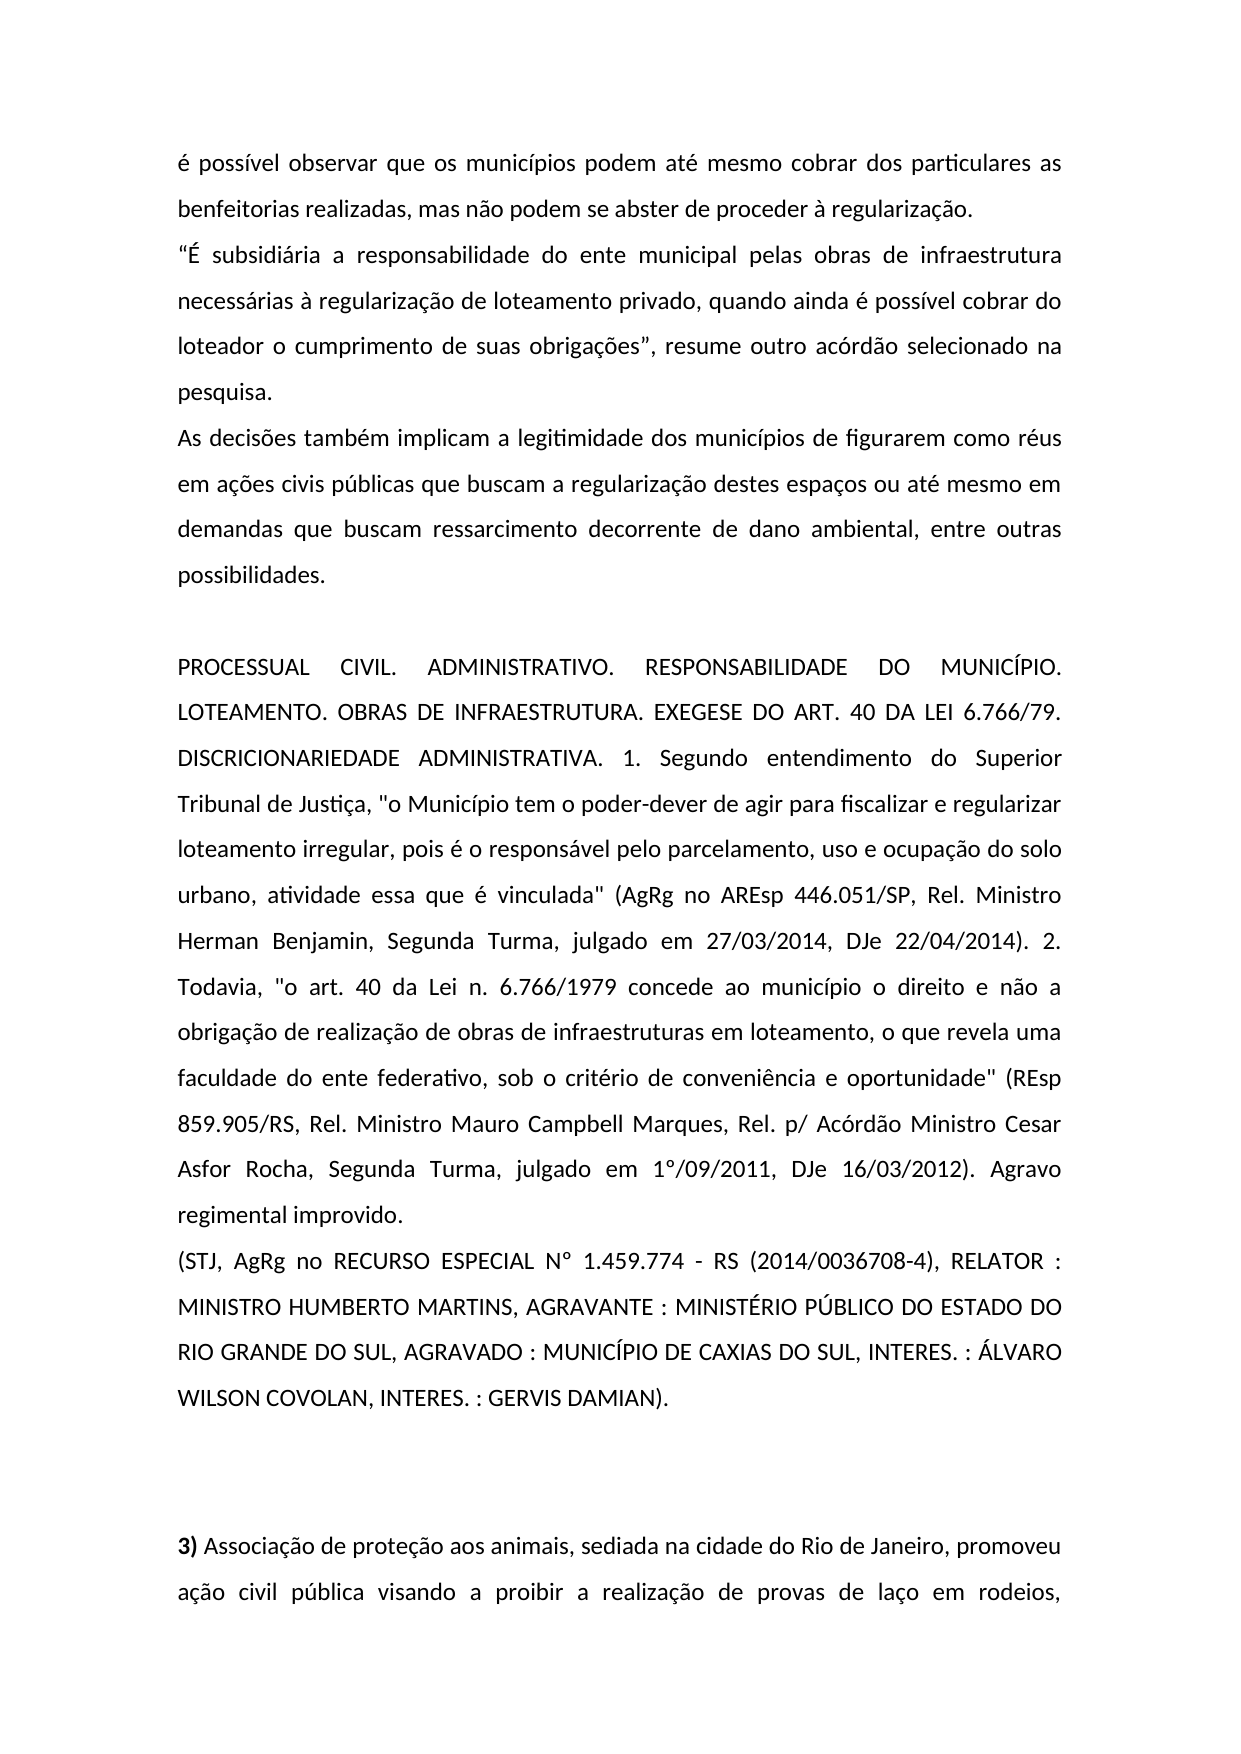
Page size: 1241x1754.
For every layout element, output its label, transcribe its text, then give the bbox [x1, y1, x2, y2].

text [177, 148, 1063, 224]
text As decisões também implicam a legitimidade dos municípios de figurarem como réus em ações civis públicas que buscam a regularização destes espaços ou até mesmo em demandas que buscam ressarcimento decorrente de dano ambiental, entre outras possibilidades. [177, 422, 1063, 590]
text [177, 1530, 1063, 1606]
text (STJ, AgRg no RECURSO ESPECIAL Nº 1.459.774 - RS (2014/0036708-4), RELATOR : MINISTRO HUMBERTO MARTINS, AGRAVANTE : MINISTÉRIO PÚBLICO DO ESTADO DO RIO GRANDE DO SUL, AGRAVADO : MUNICÍPIO DE CAXIAS DO SUL, INTERES. : ÁLVARO WILSON COVOLAN, INTERES. : GERVIS DAMIAN). [177, 1245, 1063, 1413]
text “É subsidiária a responsabilidade do ente municipal pelas obras de infraestrutura necessárias à regularização de loteamento privado, quando ainda é possível cobrar do loteador o cumprimento de suas obrigações”, resume outro acórdão selecionado na pesquisa. [177, 239, 1063, 407]
text PROCESSUAL CIVIL. ADMINISTRATIVO. RESPONSABILIDADE DO MUNICÍPIO. LOTEAMENTO. OBRAS DE INFRAESTRUTURA. EXEGESE DO ART. 40 DA LEI 6.766/79. DISCRICIONARIEDADE ADMINISTRATIVA. 1. Segundo entendimento do Superior Tribunal de Justiça, "o Município tem o poder-dever de agir para fiscalizar e regularizar loteamento irregular, pois é o responsável pelo parcelamento, uso e ocupação do solo urbano, atividade essa que é vinculada" (AgRg no AREsp 446.051/SP, Rel. Ministro Herman Benjamin, Segunda Turma, julgado em 27/03/2014, DJe 22/04/2014). 2. Todavia, "o art. 40 da Lei n. 6.766/1979 concede ao município o direito e não a obrigação de realização de obras de infraestruturas em loteamento, o que revela uma faculdade do ente federativo, sob o critério de conveniência e oportunidade" (REsp 859.905/RS, Rel. Ministro Mauro Campbell Marques, Rel. p/ Acórdão Ministro Cesar Asfor Rocha, Segunda Turma, julgado em 1º/09/2011, DJe 16/03/2012). Agravo regimental improvido. [177, 651, 1063, 1230]
